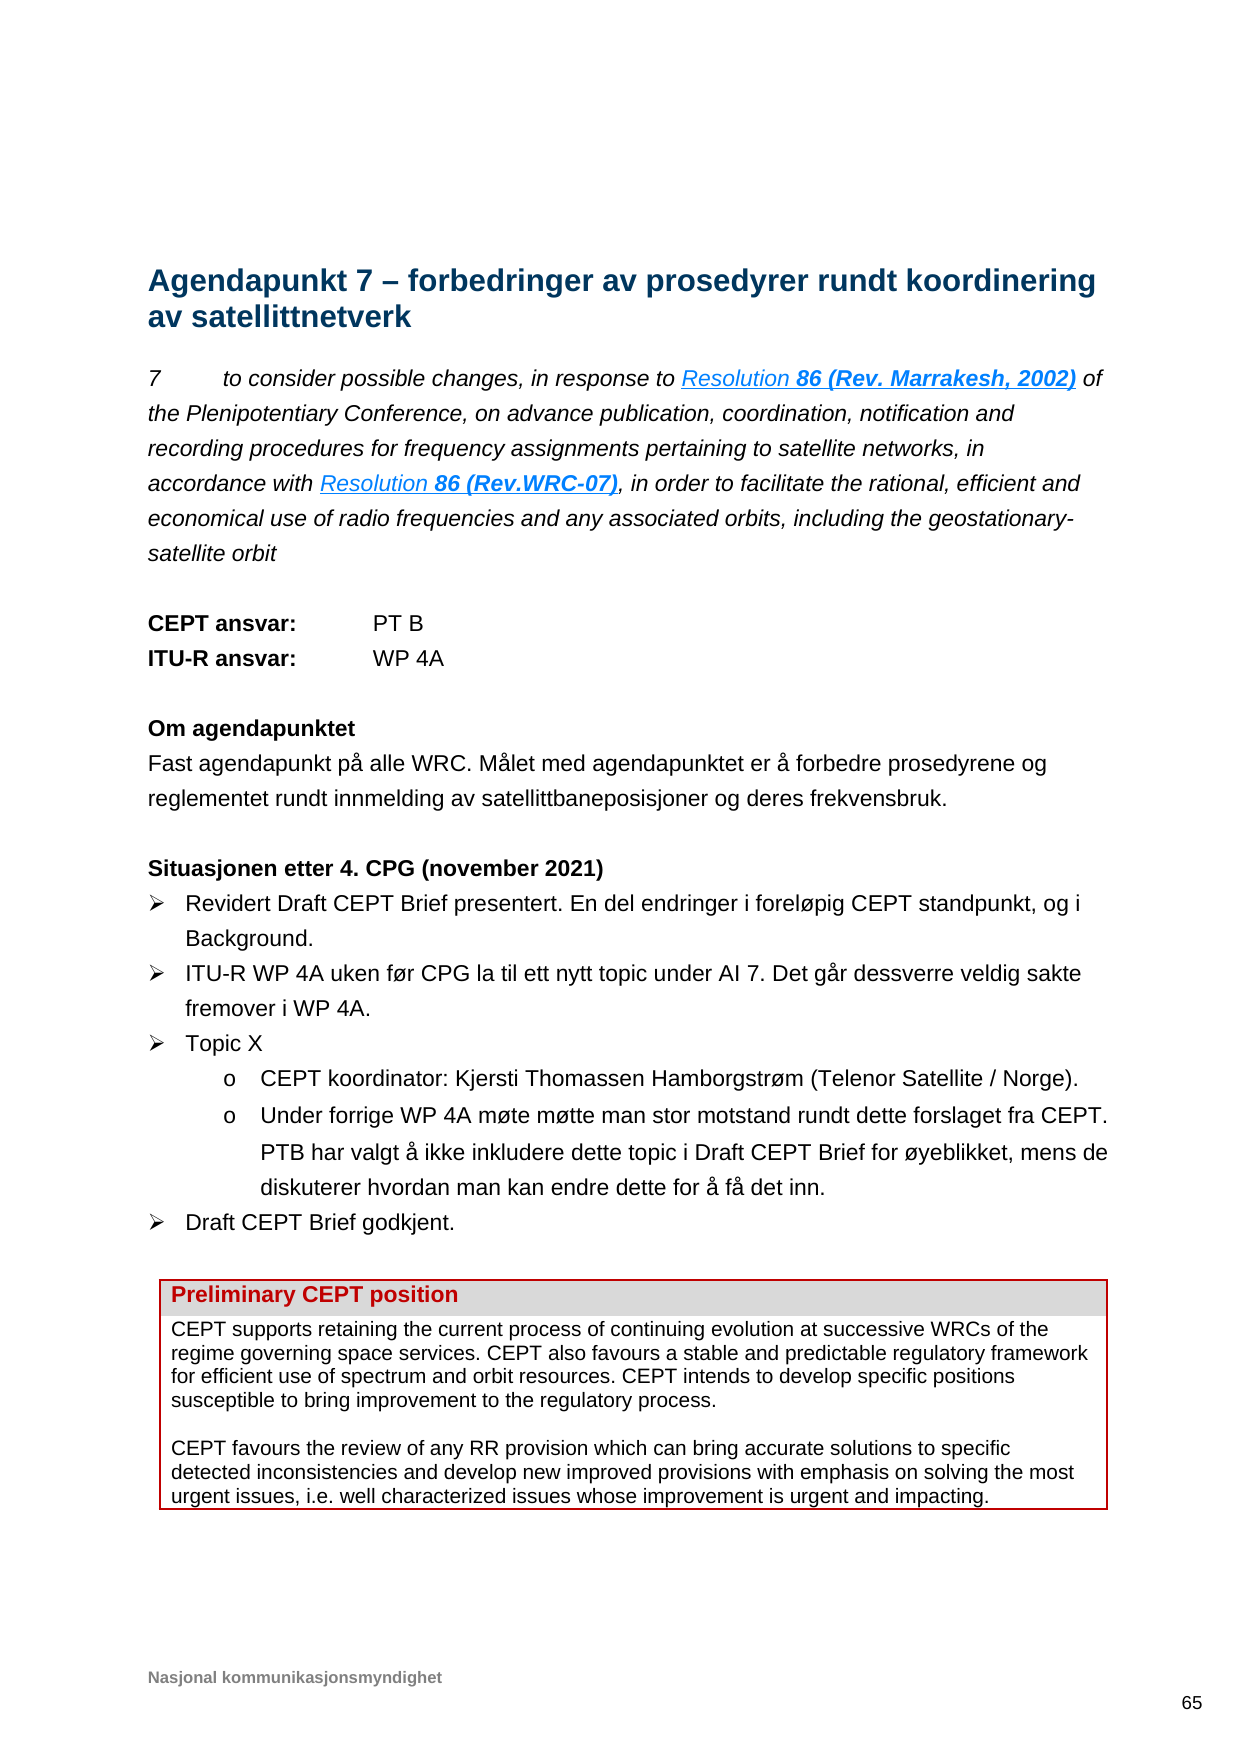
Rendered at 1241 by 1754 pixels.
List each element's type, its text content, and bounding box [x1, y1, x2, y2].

list Topic X [148, 1030, 1110, 1056]
table_header Preliminary CEPT position [161, 1281, 1106, 1316]
list Under forrige WP 4A møte møtte man stor motstand rundt dette forslaget fra CEPT. PTB har valgt å ikke inkludere dette topic i Draft CEPT Brief for øyeblikket, mens de diskuterer hvordan man kan endre dette for å få det inn. [223, 1102, 1110, 1201]
list Revidert Draft CEPT Brief presentert. En del endringer i foreløpig CEPT standpunkt, og i Background. [148, 890, 1110, 951]
list ITU-R WP 4A uken før CPG la til ett nytt topic under AI 7. Det går dessverre veldig sakte fremover i WP 4A. [148, 960, 1110, 1021]
list Draft CEPT Brief godkjent. [148, 1209, 1110, 1236]
list CEPT koordinator: Kjersti Thomassen Hamborgstrøm (Telenor Satellite / Norge). [223, 1065, 1110, 1093]
text Om agendapunktet [148, 715, 1110, 741]
table_cell CEPT supports retaining the current process of continuing evolution at successive WRCs of the regime governing space services. CEPT also favours a stable and predictable regulatory framework for efficient use of spectrum and orbit resources. CEPT intends to develop specific positions susceptible to bring improvement to the regulatory process. CEPT favours the review of any RR provision which can bring accurate solutions to specific detected inconsistencies and develop new improved provisions with emphasis on solving the most urgent issues, i.e. well characterized issues whose improvement is urgent and impacting. [161, 1316, 1106, 1508]
text Fast agendapunkt på alle WRC. Målet med agendapunktet er å forbedre prosedyrene og reglementet rundt innmelding av satellittbaneposisjoner og deres frekvensbruk. [148, 750, 1110, 811]
text Situasjonen etter 4. CPG (november 2021) [148, 855, 1110, 881]
text ITU-R ansvar: WP 4A [148, 645, 1110, 671]
text 7 to consider possible changes, in response to Resolution 86 (Rev. Marrakesh, 2002) of the Plenipotentiary Conference, on advance publication, coordination, notification and recording procedures for frequency assignments pertaining to satellite networks, in accordance with Resolution 86 (Rev.WRC-​07), in order to facilitate the rational, efficient and economical use of radio frequencies and any associated orbits, including the geostationary-satellite orbit [148, 365, 1110, 566]
subtitle Agendapunkt 7 – forbedringer av prosedyrer rundt koordinering av satellittnetverk [148, 262, 1110, 333]
text CEPT ansvar: PT B [148, 610, 1110, 636]
